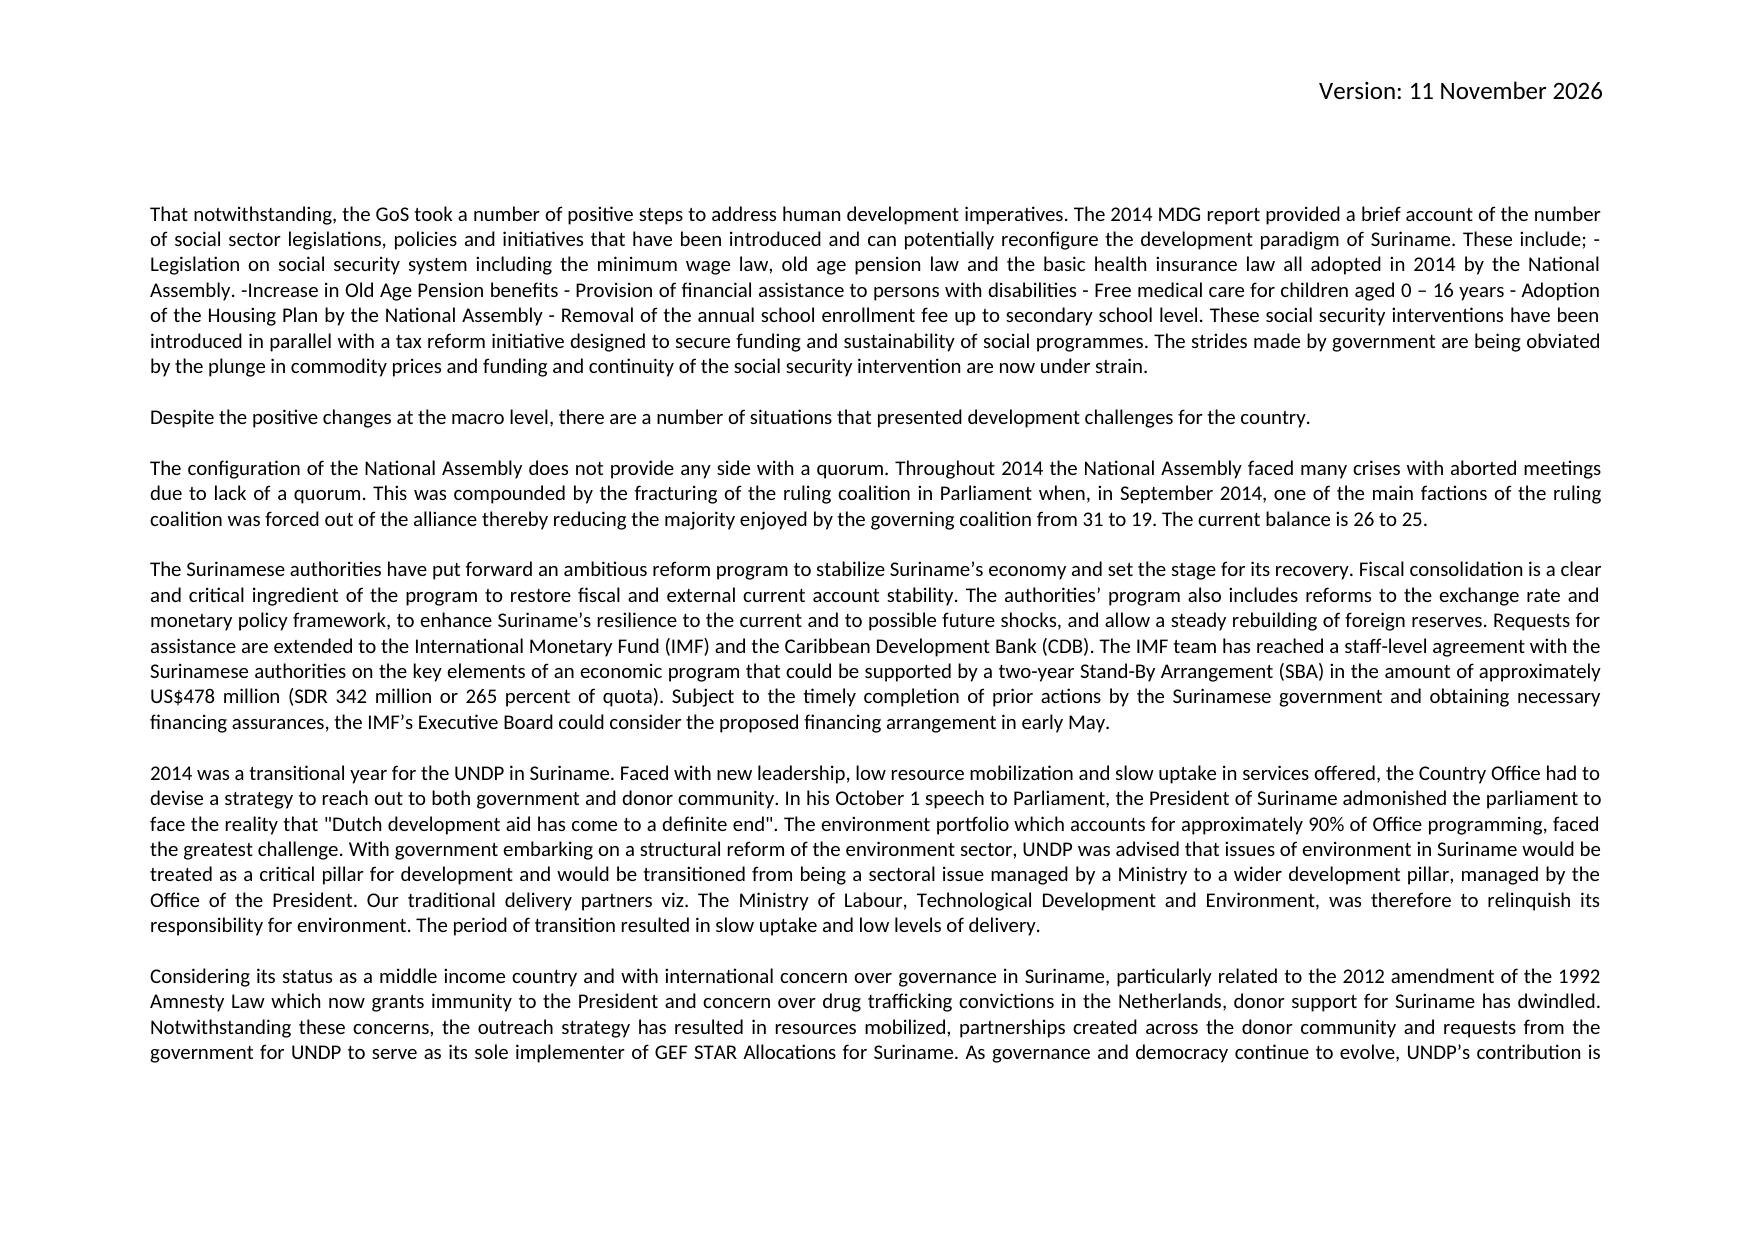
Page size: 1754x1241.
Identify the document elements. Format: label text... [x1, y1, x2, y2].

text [150, 963, 1604, 1065]
text Despite the positive changes at the macro level, there are a number of situations that presented development challenges for the country. [150, 404, 1604, 429]
text That notwithstanding, the GoS took a number of positive steps to address human development imperatives. The 2014 MDG report provided a brief account of the number of social sector legislations, policies and initiatives that have been introduced and can potentially reconfigure the development paradigm of Suriname. These include; - Legislation on social security system including the minimum wage law, old age pension law and the basic health insurance law all adopted in 2014 by the National Assembly. -Increase in Old Age Pension benefits - Provision of financial assistance to persons with disabilities - Free medical care for children aged 0 – 16 years - Adoption of the Housing Plan by the National Assembly - Removal of the annual school enrollment fee up to secondary school level. These social security interventions have been introduced in parallel with a tax reform initiative designed to secure funding and sustainability of social programmes. The strides made by government are being obviated by the plunge in commodity prices and funding and continuity of the social security intervention are now under strain. [150, 201, 1604, 379]
text 2014 was a transitional year for the UNDP in Suriname. Faced with new leadership, low resource mobilization and slow uptake in services offered, the Country Office had to devise a strategy to reach out to both government and donor community. In his October 1 speech to Parliament, the President of Suriname admonished the parliament to face the reality that "Dutch development aid has come to a definite end". The environment portfolio which accounts for approximately 90% of Office programming, faced the greatest challenge. With government embarking on a structural reform of the environment sector, UNDP was advised that issues of environment in Suriname would be treated as a critical pillar for development and would be transitioned from being a sectoral issue managed by a Ministry to a wider development pillar, managed by the Office of the President. Our traditional delivery partners viz. The Ministry of Labour, Technological Development and Environment, was therefore to relinquish its responsibility for environment. The period of transition resulted in slow uptake and low levels of delivery. [150, 760, 1604, 938]
text The configuration of the National Assembly does not provide any side with a quorum. Throughout 2014 the National Assembly faced many crises with aborted meetings due to lack of a quorum. This was compounded by the fracturing of the ruling coalition in Parliament when, in September 2014, one of the main factions of the ruling coalition was forced out of the alliance thereby reducing the majority enjoyed by the governing coalition from 31 to 19. The current balance is 26 to 25. [150, 455, 1604, 531]
text The Surinamese authorities have put forward an ambitious reform program to stabilize Suriname’s economy and set the stage for its recovery. Fiscal consolidation is a clear and critical ingredient of the program to restore fiscal and external current account stability. The authorities’ program also includes reforms to the exchange rate and monetary policy framework, to enhance Suriname’s resilience to the current and to possible future shocks, and allow a steady rebuilding of foreign reserves. Requests for assistance are extended to the International Monetary Fund (IMF) and the Caribbean Development Bank (CDB). The IMF team has reached a staff-level agreement with the Surinamese authorities on the key elements of an economic program that could be supported by a two-year Stand-By Arrangement (SBA) in the amount of approximately US$478 million (SDR 342 million or 265 percent of quota). Subject to the timely completion of prior actions by the Surinamese government and obtaining necessary financing assurances, the IMF’s Executive Board could consider the proposed financing arrangement in early May. [150, 557, 1604, 734]
